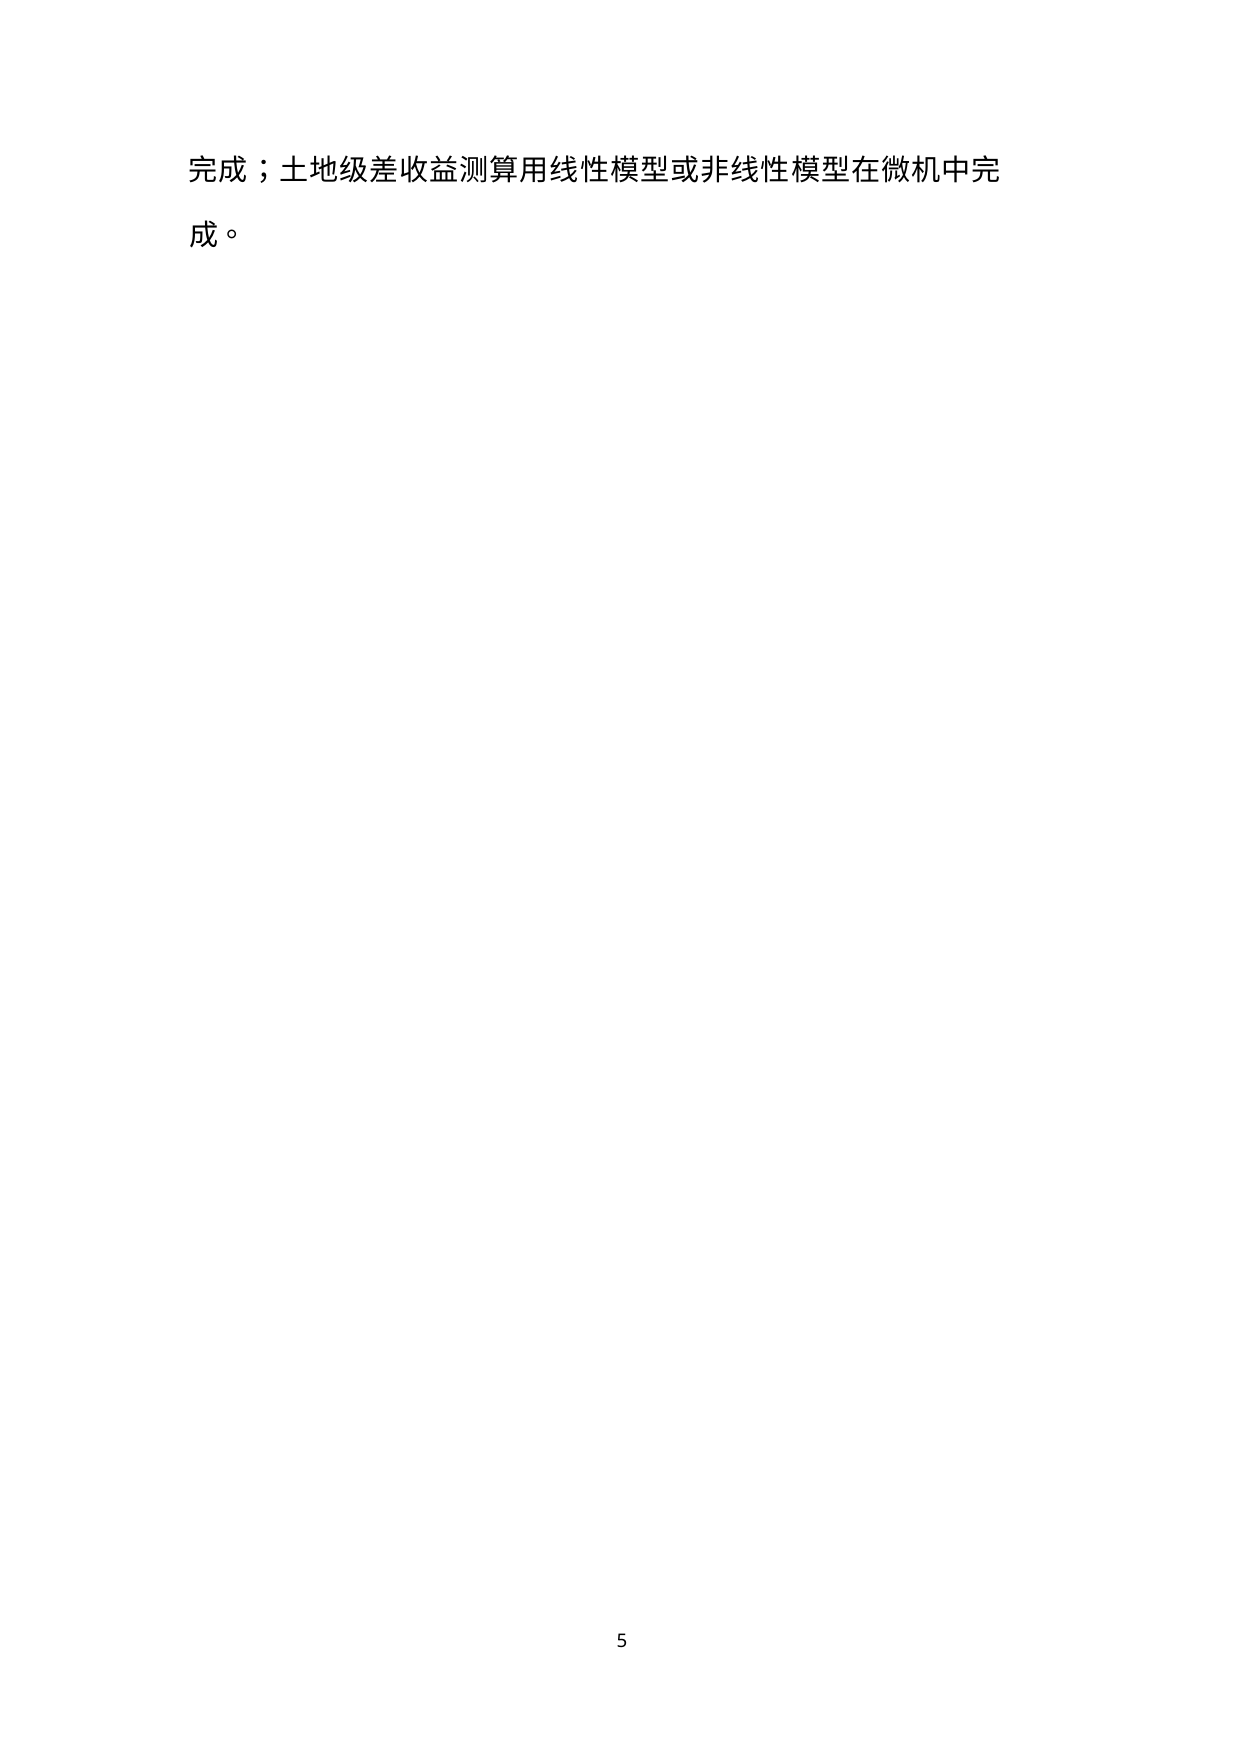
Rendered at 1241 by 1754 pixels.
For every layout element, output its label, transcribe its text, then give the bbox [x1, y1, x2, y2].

text 成。 [189, 217, 1062, 253]
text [189, 149, 1052, 189]
